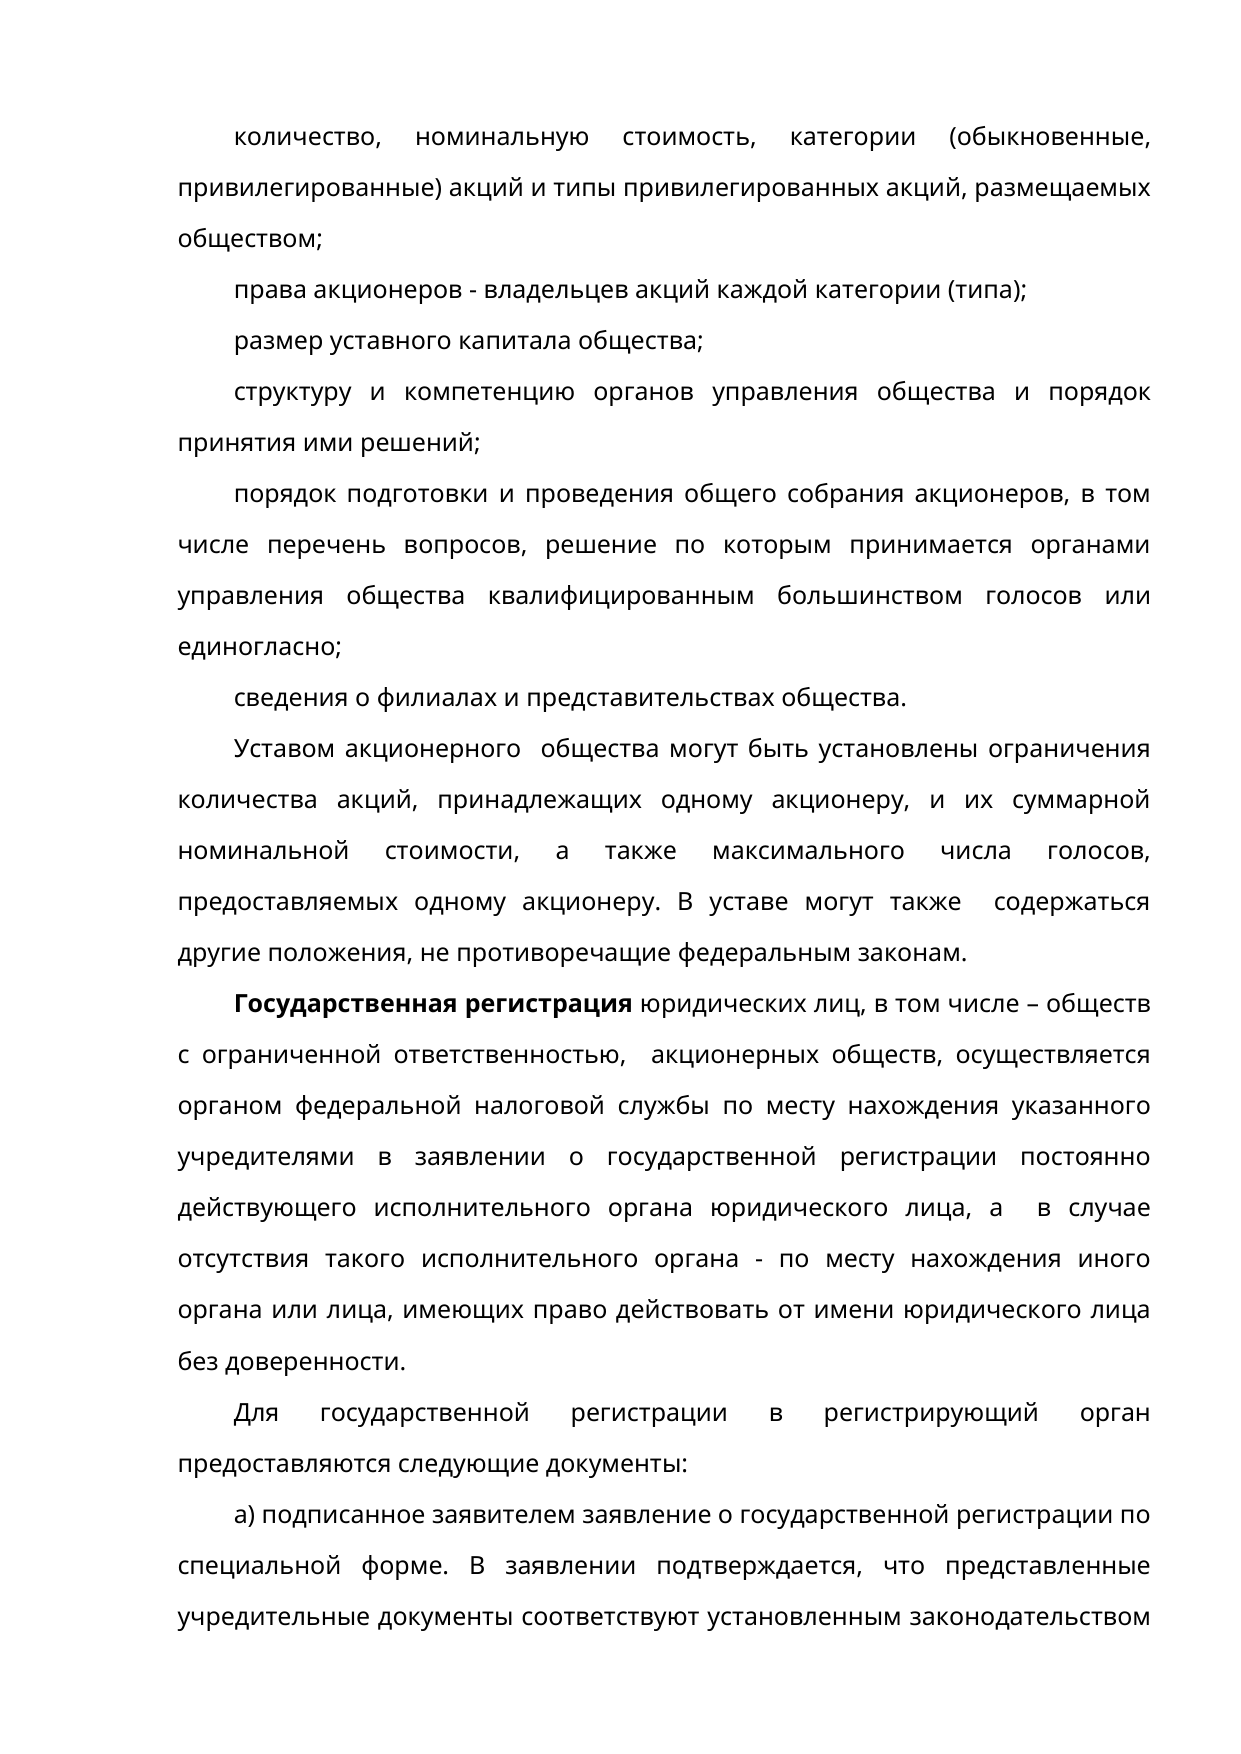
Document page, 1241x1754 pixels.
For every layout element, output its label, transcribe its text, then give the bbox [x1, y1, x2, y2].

text сведения о филиалах и представительствах общества. [177, 679, 1152, 714]
text права акционеров - владельцев акций каждой категории (типа); [177, 271, 1152, 305]
text количество, номинальную стоимость, категории (обыкновенные, привилегированные) акций и типы привилегированных акций, размещаемых обществом; [177, 118, 1152, 254]
text порядок подготовки и проведения общего собрания акционеров, в том числе перечень вопросов, решение по которым принимается органами управления общества квалифицированным большинством голосов или единогласно; [177, 475, 1152, 663]
text Государственная регистрация юридических лиц, в том числе – обществ с ограниченной ответственностью, акционерных обществ, осуществляется органом федеральной налоговой службы по месту нахождения указанного учредителями в заявлении о государственной регистрации постоянно действующего исполнительного органа юридического лица, а в случае отсутствия такого исполнительного органа - по месту нахождения иного органа или лица, имеющих право действовать от имени юридического лица без доверенности. [177, 986, 1152, 1377]
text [177, 1496, 1152, 1632]
text Для государственной регистрации в регистрирующий орган предоставляются следующие документы: [177, 1394, 1152, 1479]
text структуру и компетенцию органов управления общества и порядок принятия ими решений; [177, 373, 1152, 458]
text размер уставного капитала общества; [177, 322, 1152, 356]
text Уставом акционерного общества могут быть установлены ограничения количества акций, принадлежащих одному акционеру, и их суммарной номинальной стоимости, а также максимального числа голосов, предоставляемых одному акционеру. В уставе могут также содержаться другие положения, не противоречащие федеральным законам. [177, 731, 1152, 969]
